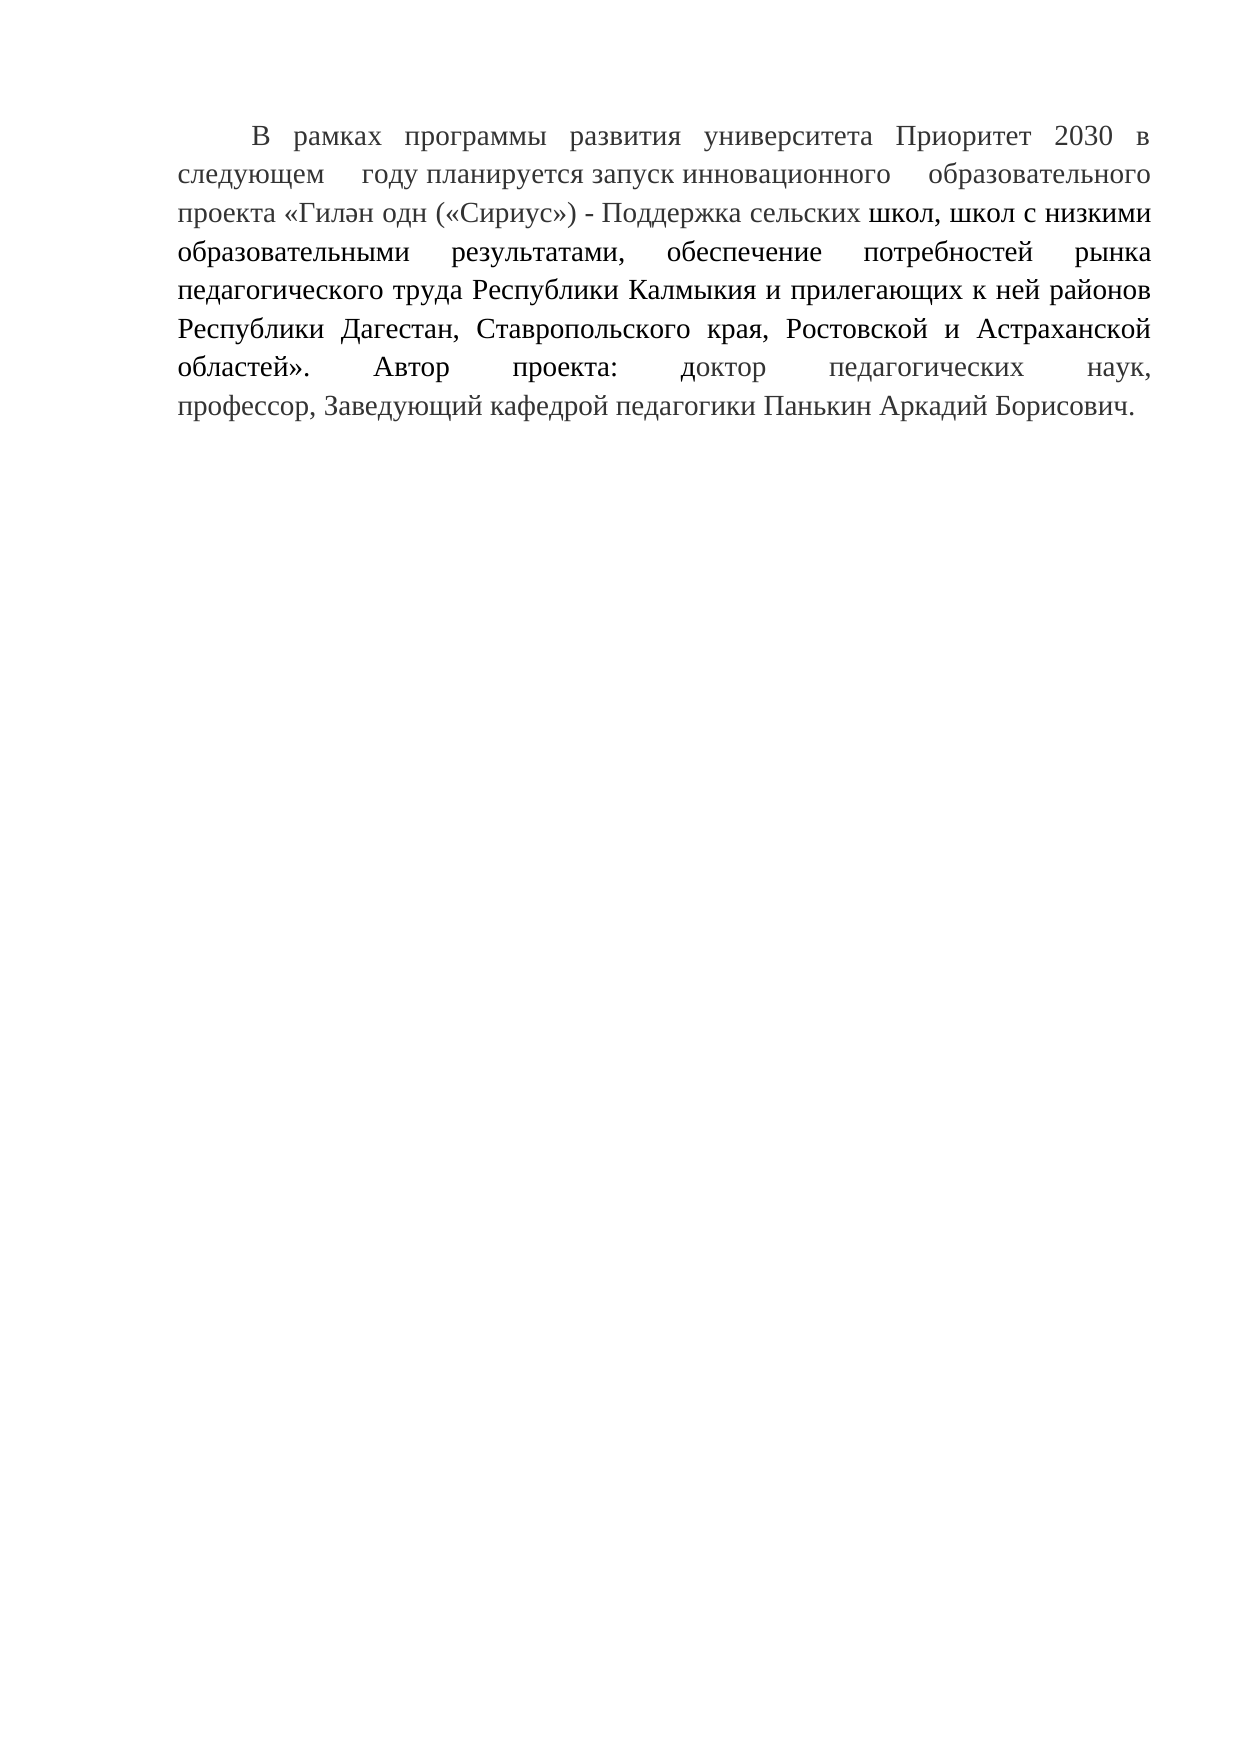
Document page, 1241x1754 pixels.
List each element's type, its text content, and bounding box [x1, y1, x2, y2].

text В рамках программы развития университета Приоритет 2030 в следующем году планируется запуск инновационного образовательного проекта «Гилǝн одн («Сириус») - Поддержка сельских школ, школ с низкими образовательными результатами, обеспечение потребностей рынка педагогического труда Республики Калмыкия и прилегающих к ней районов Республики Дагестан, Ставропольского края, Ростовской и Астраханской областей». Автор проекта: доктор педагогических наук, профессор, Заведующий кафедрой педагогики Панькин Аркадий Борисович. [177, 383, 1152, 421]
text В рамках программы развития университета Приоритет 2030 в следующем году планируется запуск инновационного образовательного проекта «Гилǝн одн («Сириус») - Поддержка сельских школ, школ с низкими образовательными результатами, обеспечение потребностей рынка педагогического труда Республики Калмыкия и прилегающих к ней районов Республики Дагестан, Ставропольского края, Ростовской и Астраханской областей». Автор проекта: доктор педагогических наук, профессор, Заведующий кафедрой педагогики Панькин Аркадий Борисович. [177, 118, 1152, 234]
